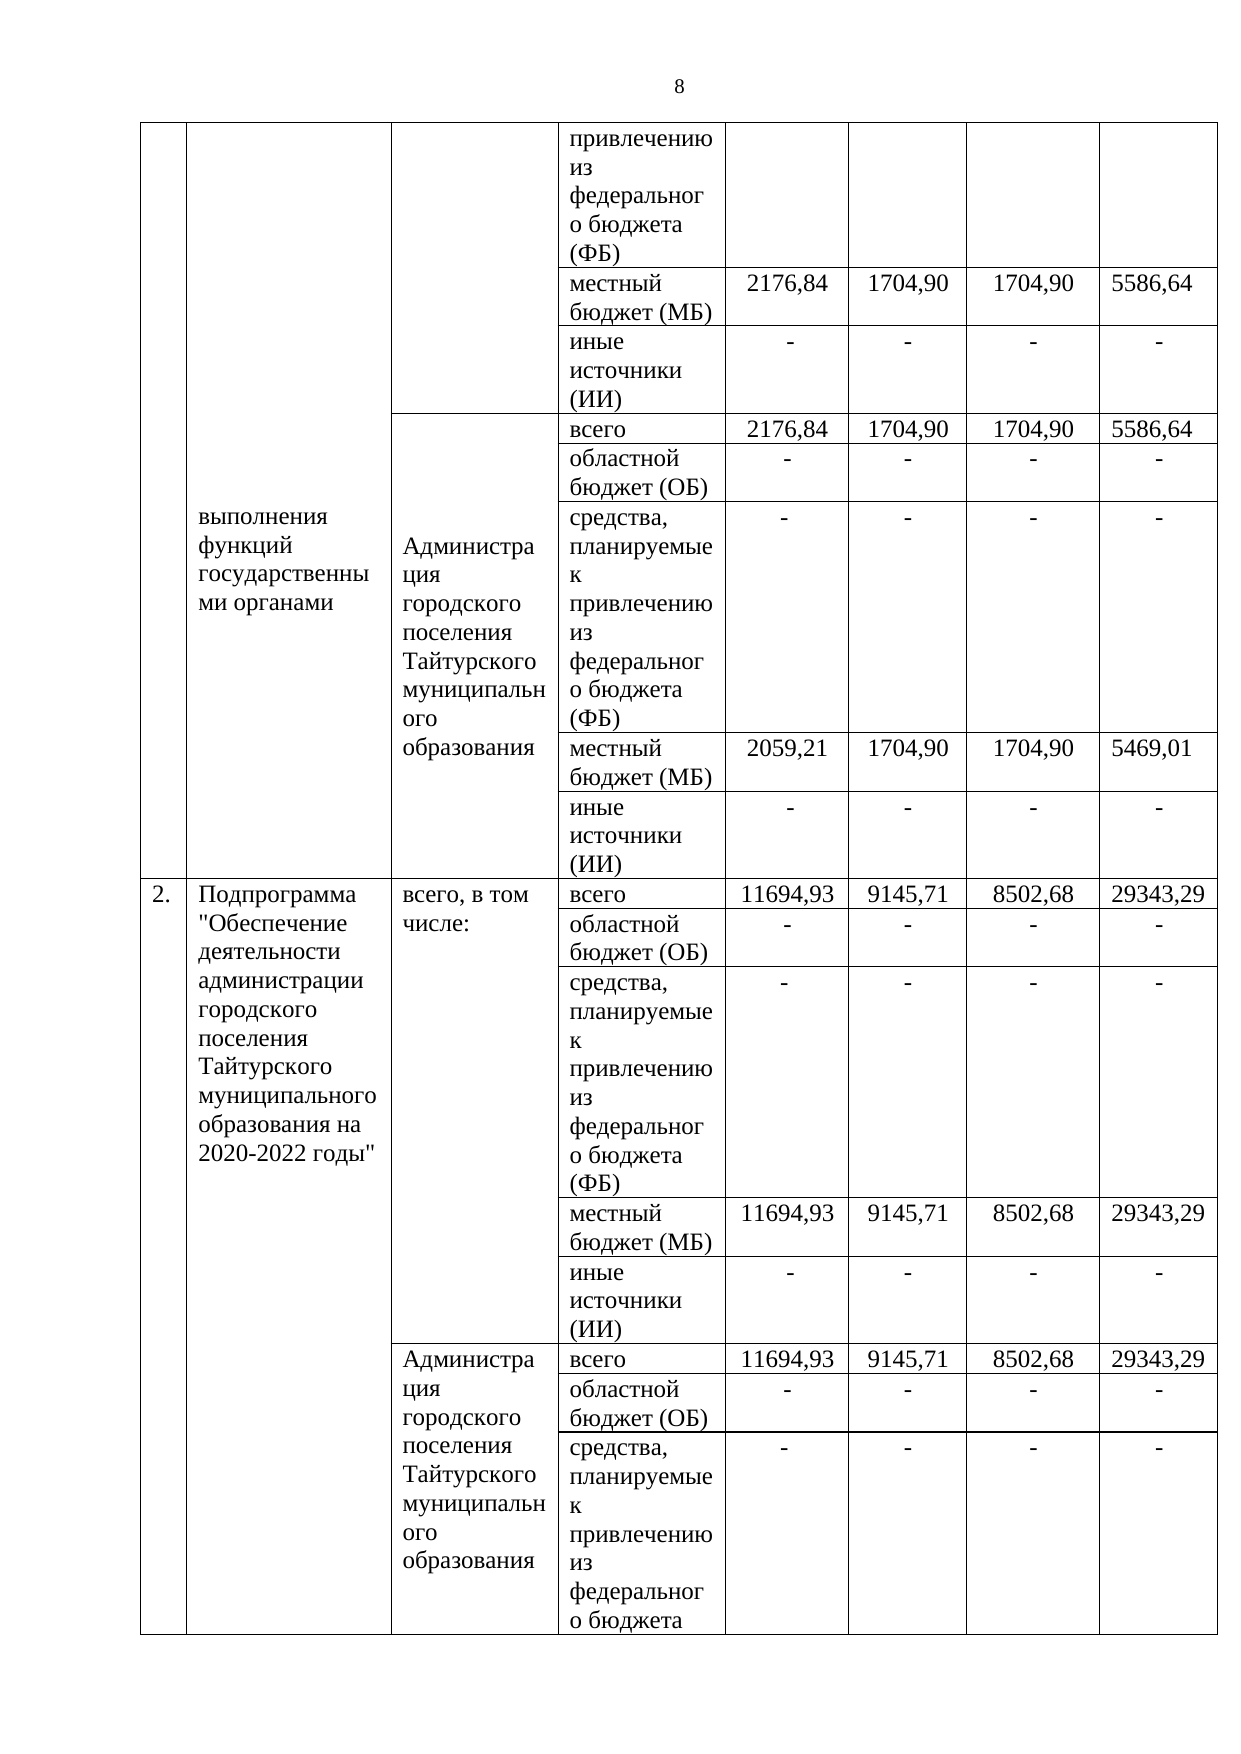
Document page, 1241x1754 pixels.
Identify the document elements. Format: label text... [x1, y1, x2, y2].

table_cell Подпрограмма "Обеспечение деятельности администрации городского поселения Тайтурского муниципального образования на 2020-2022 годы" [187, 879, 391, 1634]
table_cell 1704,90 [967, 414, 1099, 442]
table_cell 1704,90 [849, 733, 966, 791]
table_cell 8502,68 [967, 1344, 1099, 1373]
table_cell 1704,90 [967, 268, 1099, 325]
table_cell местный бюджет (МБ) [559, 733, 725, 791]
table_cell местный бюджет (МБ) [559, 1198, 725, 1256]
table_cell 2059,21 [726, 733, 848, 791]
table_cell - [1100, 444, 1217, 501]
table_cell всего [559, 414, 725, 442]
table_cell - [1100, 792, 1217, 878]
table_cell - [726, 326, 848, 413]
table_cell - [1100, 1257, 1217, 1343]
table_cell всего [559, 879, 725, 908]
table_cell 5469,01 [1100, 733, 1217, 791]
table_cell 2176,84 [726, 268, 848, 325]
table_cell - [1100, 326, 1217, 413]
table_cell - [1100, 502, 1217, 732]
table_cell - [849, 792, 966, 878]
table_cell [559, 123, 725, 267]
table_cell - [967, 502, 1099, 732]
table_cell - [849, 967, 966, 1197]
table_cell - [726, 123, 848, 267]
table_cell - [1100, 123, 1217, 267]
table_cell - [849, 123, 966, 267]
table_cell - [849, 909, 966, 966]
table_cell 29343,29 [1100, 1198, 1217, 1256]
table_cell - [726, 1433, 848, 1634]
table_cell средства, планируемые к привлечению из федерального бюджета (ФБ) [559, 502, 725, 732]
table_cell областной бюджет (ОБ) [559, 1374, 725, 1431]
table_cell - [726, 909, 848, 966]
table_cell - [967, 1257, 1099, 1343]
table_cell - [726, 792, 848, 878]
table_cell иные источники (ИИ) [559, 1257, 725, 1343]
table_cell 29343,29 [1100, 879, 1217, 908]
table_cell иные источники (ИИ) [559, 792, 725, 878]
table_cell Администрация городского поселения Тайтурского муниципального образования [392, 414, 558, 878]
table_cell - [849, 502, 966, 732]
table_cell - [849, 1374, 966, 1431]
table_cell местный бюджет (МБ) [559, 268, 725, 325]
table_cell 11694,93 [726, 1344, 848, 1373]
table_cell областной бюджет (ОБ) [559, 444, 725, 501]
table_cell - [849, 326, 966, 413]
table_cell 5586,64 [1100, 268, 1217, 325]
table_cell - [1100, 1433, 1217, 1634]
table_cell - [849, 1257, 966, 1343]
table_cell 8502,68 [967, 1198, 1099, 1256]
table_cell иные источники (ИИ) [559, 326, 725, 413]
table_cell - [967, 909, 1099, 966]
table_cell - [849, 1433, 966, 1634]
table_cell 8502,68 [967, 879, 1099, 908]
table_cell - [967, 123, 1099, 267]
table_cell 1704,90 [849, 414, 966, 442]
table_cell - [1100, 967, 1217, 1197]
table_cell - [967, 444, 1099, 501]
table_cell всего, в том числе: [392, 879, 558, 1343]
table_cell - [967, 967, 1099, 1197]
table_cell - [1100, 909, 1217, 966]
table_cell 11694,93 [726, 879, 848, 908]
table_cell - [726, 502, 848, 732]
table_cell - [967, 1433, 1099, 1634]
table_cell 1704,90 [849, 268, 966, 325]
table_cell 11694,93 [726, 1198, 848, 1256]
table_cell - [726, 967, 848, 1197]
table_cell 2. [141, 879, 186, 1634]
table_cell - [726, 1257, 848, 1343]
table_cell - [726, 444, 848, 501]
table_cell 9145,71 [849, 879, 966, 908]
table_cell Администрация городского поселения Тайтурского муниципального образования [392, 1344, 558, 1634]
table_cell - [849, 444, 966, 501]
table_cell 29343,29 [1100, 1344, 1217, 1373]
table_cell 1704,90 [967, 733, 1099, 791]
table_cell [559, 1433, 725, 1634]
table_cell - [726, 1374, 848, 1431]
table_cell 9145,71 [849, 1198, 966, 1256]
table_cell - [967, 792, 1099, 878]
table_cell 2176,84 [726, 414, 848, 442]
table_cell - [967, 326, 1099, 413]
table_cell - [1100, 1374, 1217, 1431]
table_cell 9145,71 [849, 1344, 966, 1373]
table_cell областной бюджет (ОБ) [559, 909, 725, 966]
table_cell 5586,64 [1100, 414, 1217, 442]
table_cell всего [559, 1344, 725, 1373]
table_cell - [967, 1374, 1099, 1431]
table_cell средства, планируемые к привлечению из федерального бюджета (ФБ) [559, 967, 725, 1197]
